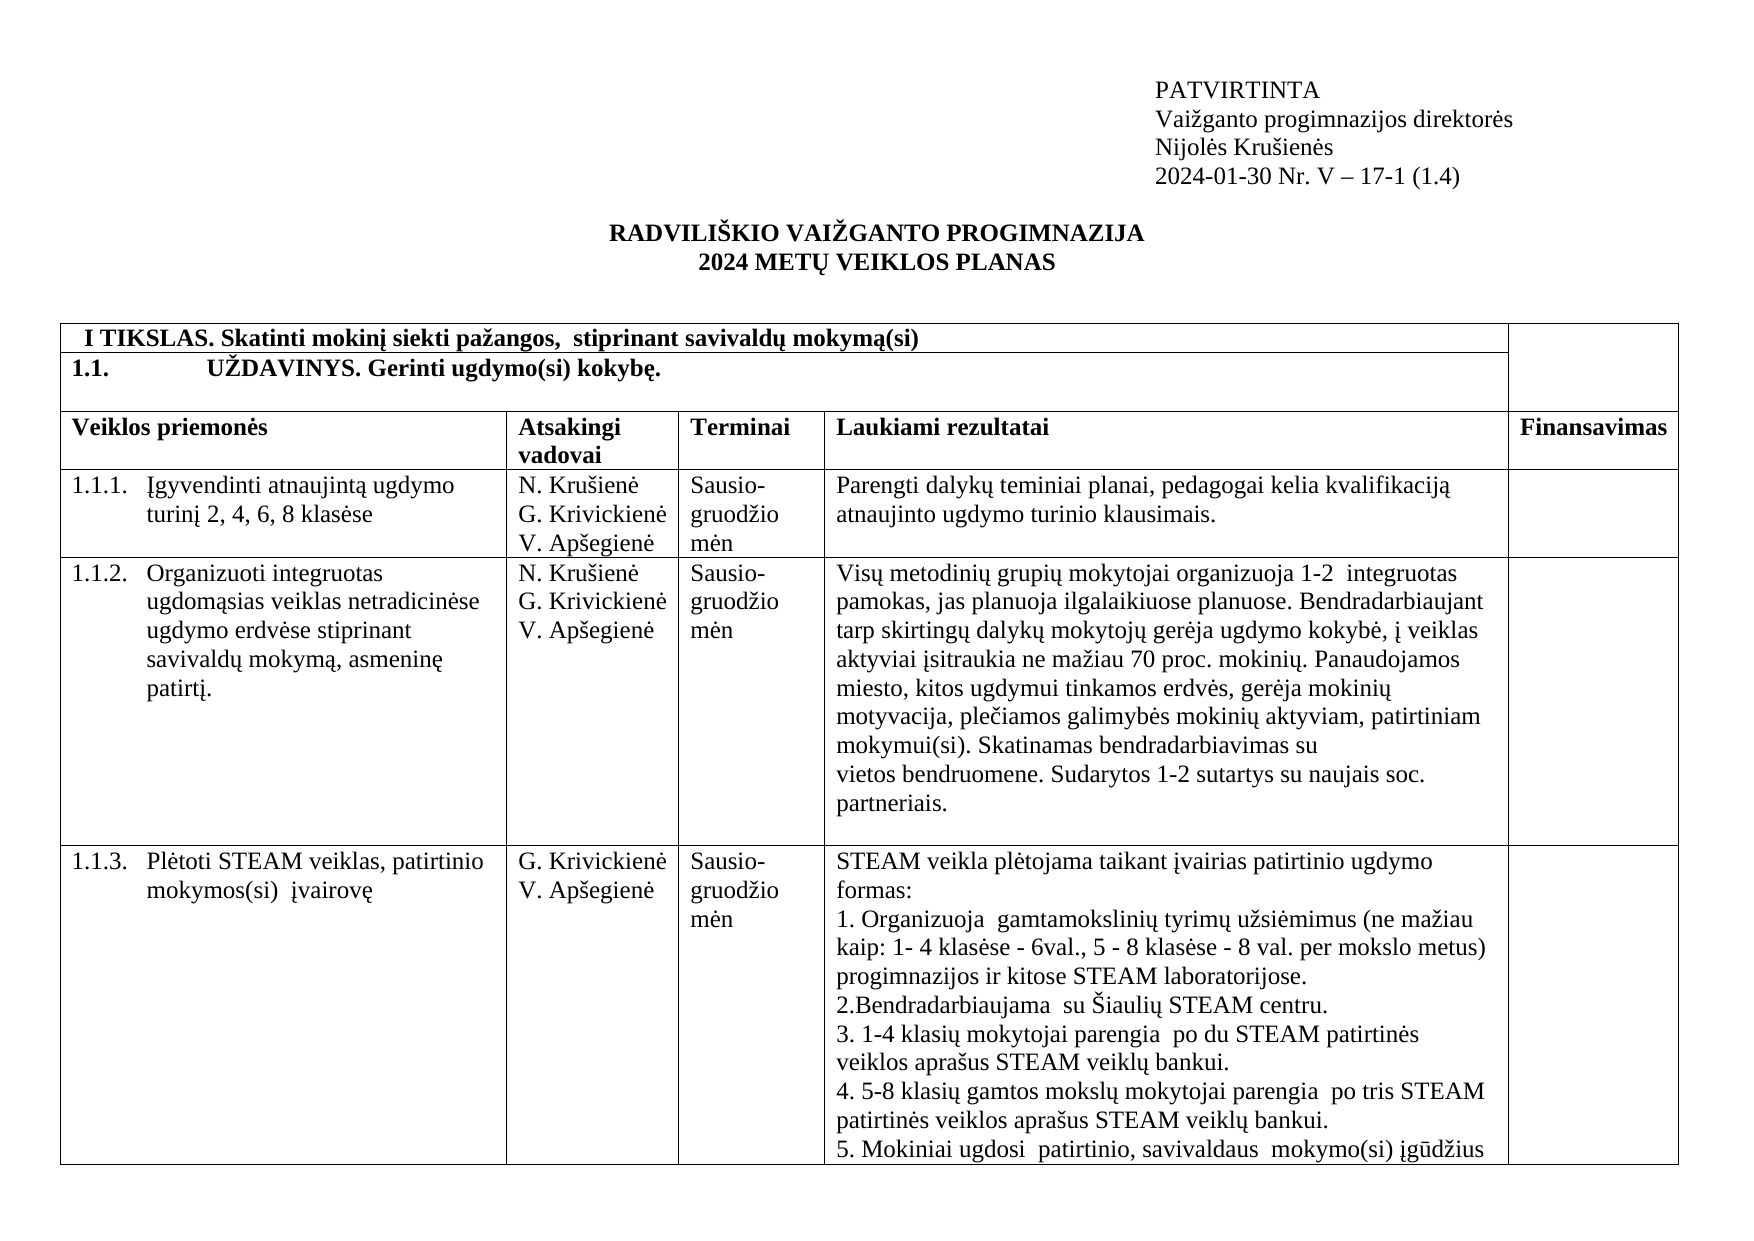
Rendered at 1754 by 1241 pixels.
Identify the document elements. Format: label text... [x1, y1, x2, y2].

table_cell Sausio-gruodžio mėn [679, 558, 824, 845]
text PATVIRTINTA [1020, 75, 1679, 104]
table_cell UŽDAVINYS. Gerinti ugdymo(si) kokybę. [61, 353, 1508, 411]
table_cell Laukiami rezultatai [825, 412, 1508, 469]
text Vaižganto progimnazijos direktorės [75, 104, 1679, 132]
table_cell Visų metodinių grupių mokytojai organizuoja 1-2 integruotas pamokas, jas planuoja ilgalaikiuose planuose. Bendradarbiaujant tarp skirtingų dalykų mokytojų gerėja ugdymo kokybė, į veiklas aktyviai įsitraukia ne mažiau 70 proc. mokinių. Panaudojamos miesto, kitos ugdymui tinkamos erdvės, gerėja mokinių motyvacija, plečiamos galimybės mokinių aktyviam, patirtiniam mokymui(si). Skatinamas bendradarbiavimas su vietos bendruomene. Sudarytos 1-2 sutartys su naujais soc. partneriais. [825, 558, 1508, 845]
table_cell Veiklos priemonės [61, 412, 506, 469]
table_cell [61, 846, 506, 1164]
table_cell Finansavimas [1509, 412, 1678, 469]
table_header [1509, 324, 1678, 352]
text 2024 METŲ VEIKLOS PLANAS [75, 247, 1679, 276]
table_cell [1509, 352, 1678, 411]
text RADVILIŠKIO VAIŽGANTO PROGIMNAZIJA [75, 218, 1679, 247]
table_cell [1509, 558, 1678, 845]
table_cell Parengti dalykų teminiai planai, pedagogai kelia kvalifikaciją atnaujinto ugdymo turinio klausimais. [825, 470, 1508, 557]
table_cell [825, 846, 1508, 1164]
table_cell [1509, 470, 1678, 557]
table_cell Atsakingi vadovai [507, 412, 678, 469]
table_header I TIKSLAS. Skatinti mokinį siekti pažangos, stiprinant savivaldų mokymą(si) [61, 324, 1508, 352]
table_cell Terminai [679, 412, 824, 469]
text 2024-01-30 Nr. V – 17-1 (1.4) [75, 161, 1679, 190]
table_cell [679, 846, 824, 1164]
text Nijolės Krušienės [75, 132, 1679, 161]
table_cell Sausio-gruodžio mėn [679, 470, 824, 557]
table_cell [507, 846, 678, 1164]
table_cell Organizuoti integruotas ugdomąsias veiklas netradicinėse ugdymo erdvėse stiprinant savivaldų mokymą, asmeninę patirtį. [61, 558, 506, 845]
table_cell N. Krušienė G. Krivickienė V. Apšegienė [507, 558, 678, 845]
table_cell N. Krušienė G. Krivickienė V. Apšegienė [507, 470, 678, 557]
table_cell [1509, 846, 1678, 1164]
table_cell Įgyvendinti atnaujintą ugdymo turinį 2, 4, 6, 8 klasėse [61, 470, 506, 557]
